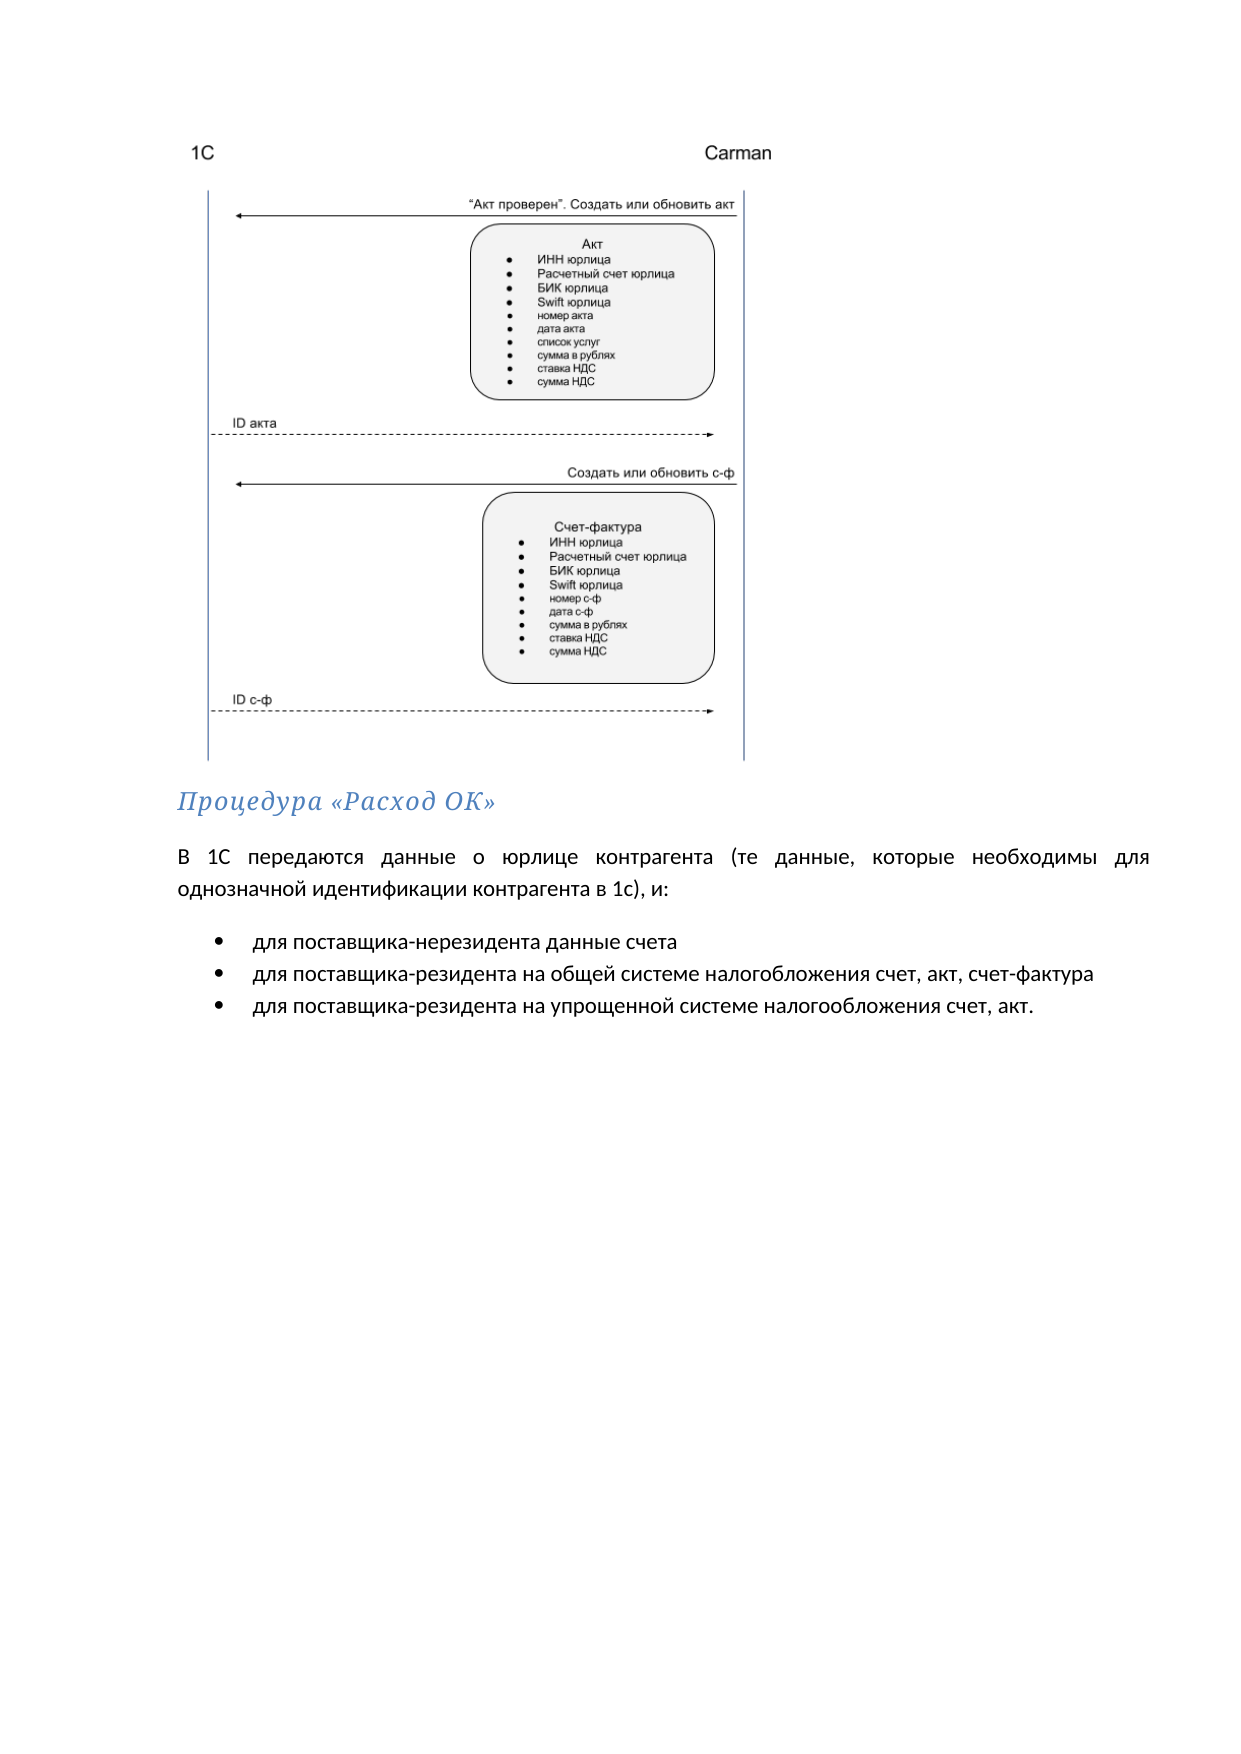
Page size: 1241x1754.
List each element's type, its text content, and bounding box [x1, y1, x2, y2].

picture [177, 118, 787, 763]
subtitle Процедура «Расход ОК» [177, 788, 1152, 817]
text В 1С передаются данные о юрлице контрагента (те данные, которые необходимы для однозначной идентификации контрагента в 1с), и: [177, 842, 1152, 902]
list для поставщика-резидента на общей системе налогобложения счет, акт, счет-фактура [215, 959, 1152, 987]
list для поставщика-резидента на упрощенной системе налогообложения счет, акт. [215, 991, 1152, 1019]
list для поставщика-нерезидента данные счета [215, 927, 1152, 955]
